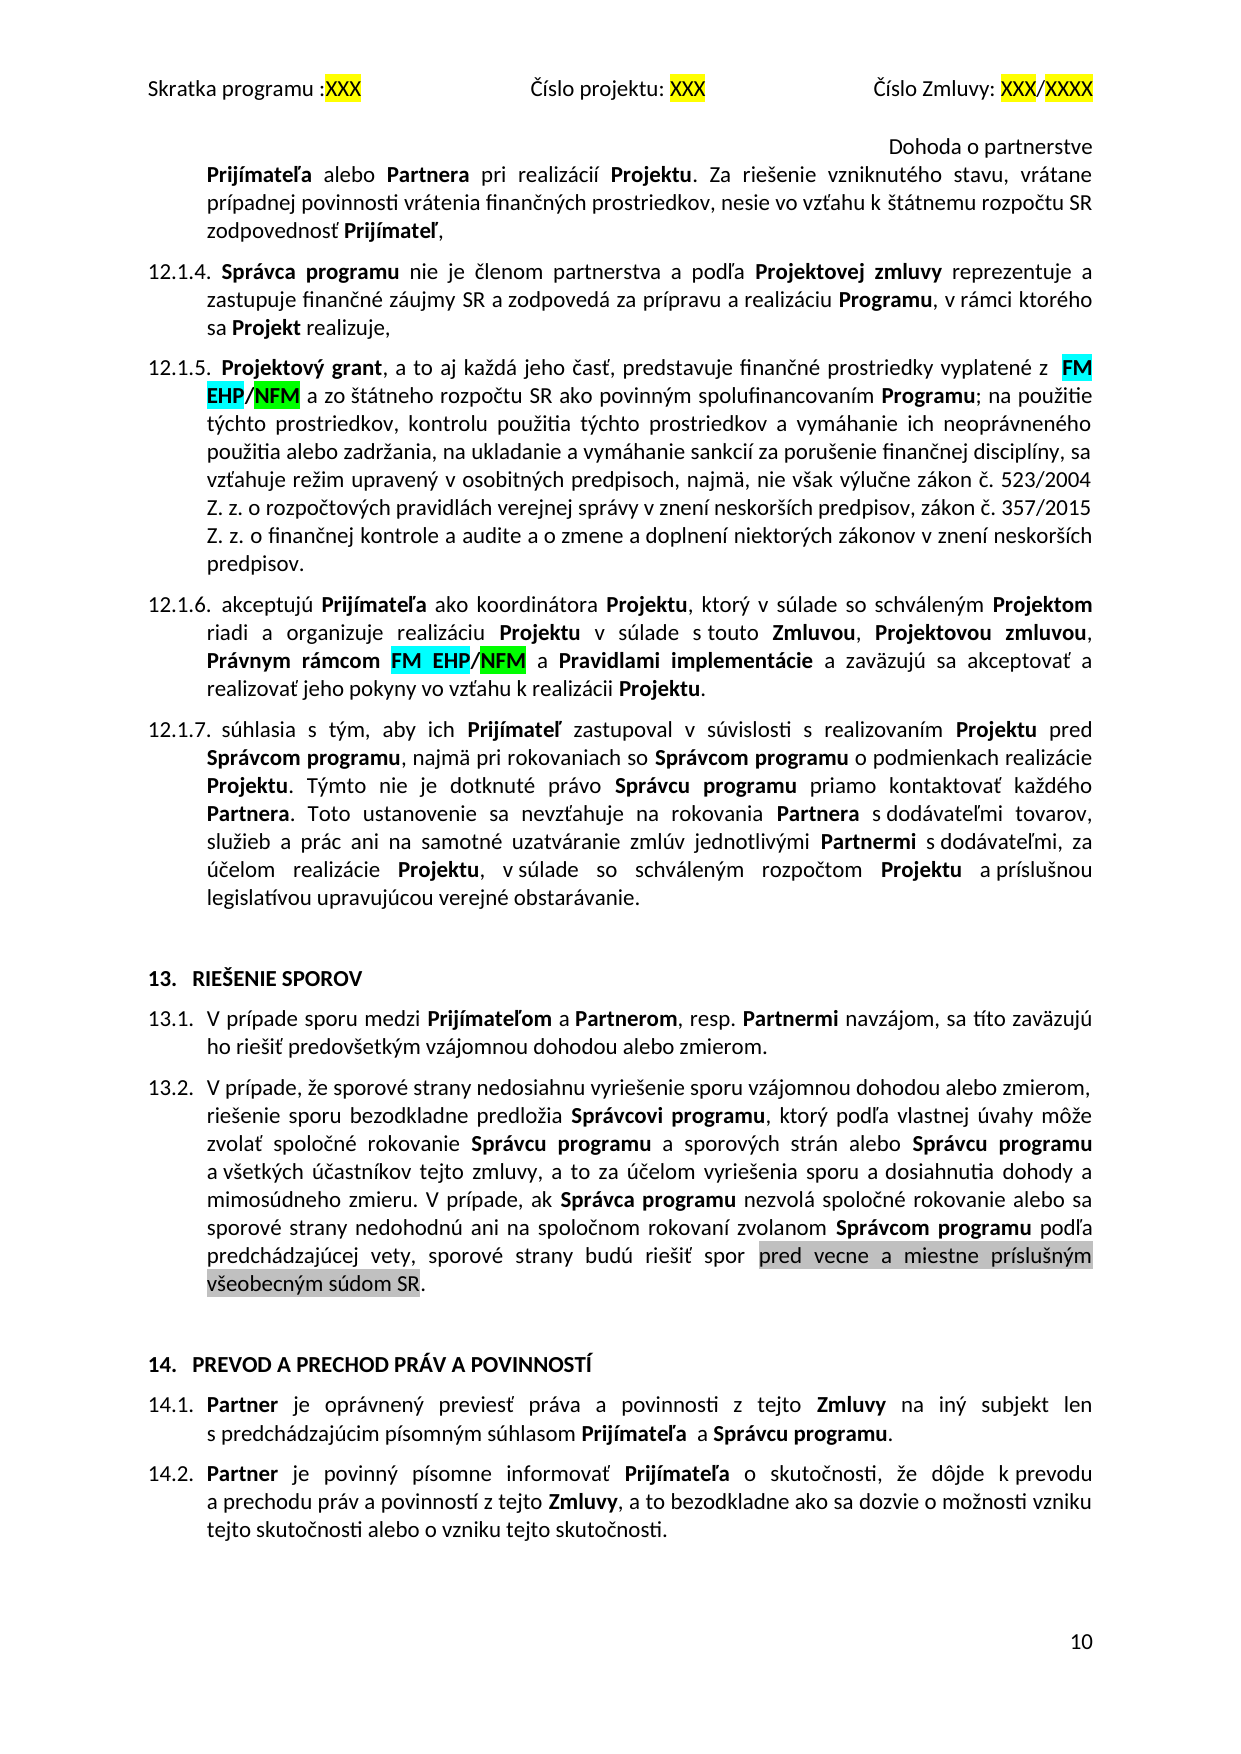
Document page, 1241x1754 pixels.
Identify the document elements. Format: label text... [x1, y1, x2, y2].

list akceptujú Prijímateľa ako koordinátora Projektu, ktorý v súlade so schváleným Projektom riadi a organizuje realizáciu Projektu v súlade s touto Zmluvou, Projektovou zmluvou, Právnym rámcom FM EHP/NFM a Pravidlami implementácie a zaväzujú sa akceptovať a realizovať jeho pokyny vo vzťahu k realizácii Projektu. [148, 590, 1093, 702]
list V prípade sporu medzi Prijímateľom a Partnerom, resp. Partnermi navzájom, sa títo zaväzujú ho riešiť predovšetkým vzájomnou dohodou alebo zmierom. [148, 1004, 1093, 1060]
list Projektový grant, a to aj každá jeho časť, predstavuje finančné prostriedky vyplatené z FM EHP/NFM a zo štátneho rozpočtu SR ako povinným spolufinancovaním Programu; na použitie týchto prostriedkov, kontrolu použitia týchto prostriedkov a vymáhanie ich neoprávneného použitia alebo zadržania, na ukladanie a vymáhanie sankcií za porušenie finančnej disciplíny, sa vzťahuje režim upravený v osobitných predpisoch, najmä, nie však výlučne zákon č. 523/2004 Z. z. o rozpočtových pravidlách verejnej správy v znení neskorších predpisov, zákon č. 357/2015 Z. z. o finančnej kontrole a audite a o zmene a doplnení niektorých zákonov v znení neskorších predpisov. [148, 353, 1093, 578]
list Správca programu nie je členom partnerstva a podľa Projektovej zmluvy reprezentuje a zastupuje finančné záujmy SR a zodpovedá za prípravu a realizáciu Programu, v rámci ktorého sa Projekt realizuje, [148, 257, 1093, 341]
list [148, 160, 1093, 244]
list V prípade, že sporové strany nedosiahnu vyriešenie sporu vzájomnou dohodou alebo zmierom, riešenie sporu bezodkladne predložia Správcovi programu, ktorý podľa vlastnej úvahy môže zvolať spoločné rokovanie Správcu programu a sporových strán alebo Správcu programu a všetkých účastníkov tejto zmluvy, a to za účelom vyriešenia sporu a dosiahnutia dohody a mimosúdneho zmieru. V prípade, ak Správca programu nezvolá spoločné rokovanie alebo sa sporové strany nedohodnú ani na spoločnom rokovaní zvolanom Správcom programu podľa predchádzajúcej vety, sporové strany budú riešiť spor pred vecne a miestne príslušným všeobecným súdom SR. [148, 1073, 1093, 1297]
list Partner je oprávnený previesť práva a povinnosti z tejto Zmluvy na iný subjekt len s predchádzajúcim písomným súhlasom Prijímateľa a Správcu programu. [148, 1391, 1093, 1447]
list Prevod a prechod Práv a Povinností [148, 1350, 1093, 1378]
list Riešenie SporOV [148, 964, 1093, 992]
list Partner je povinný písomne informovať Prijímateľa o skutočnosti, že dôjde k prevodu a prechodu práv a povinností z tejto Zmluvy, a to bezodkladne ako sa dozvie o možnosti vzniku tejto skutočnosti alebo o vzniku tejto skutočnosti. [148, 1459, 1093, 1543]
list súhlasia s tým, aby ich Prijímateľ zastupoval v súvislosti s realizovaním Projektu pred Správcom programu, najmä pri rokovaniach so Správcom programu o podmienkach realizácie Projektu. Týmto nie je dotknuté právo Správcu programu priamo kontaktovať každého Partnera. Toto ustanovenie sa nevzťahuje na rokovania Partnera s dodávateľmi tovarov, služieb a prác ani na samotné uzatváranie zmlúv jednotlivými Partnermi s dodávateľmi, za účelom realizácie Projektu, v súlade so schváleným rozpočtom Projektu a príslušnou legislatívou upravujúcou verejné obstarávanie. [148, 715, 1093, 911]
